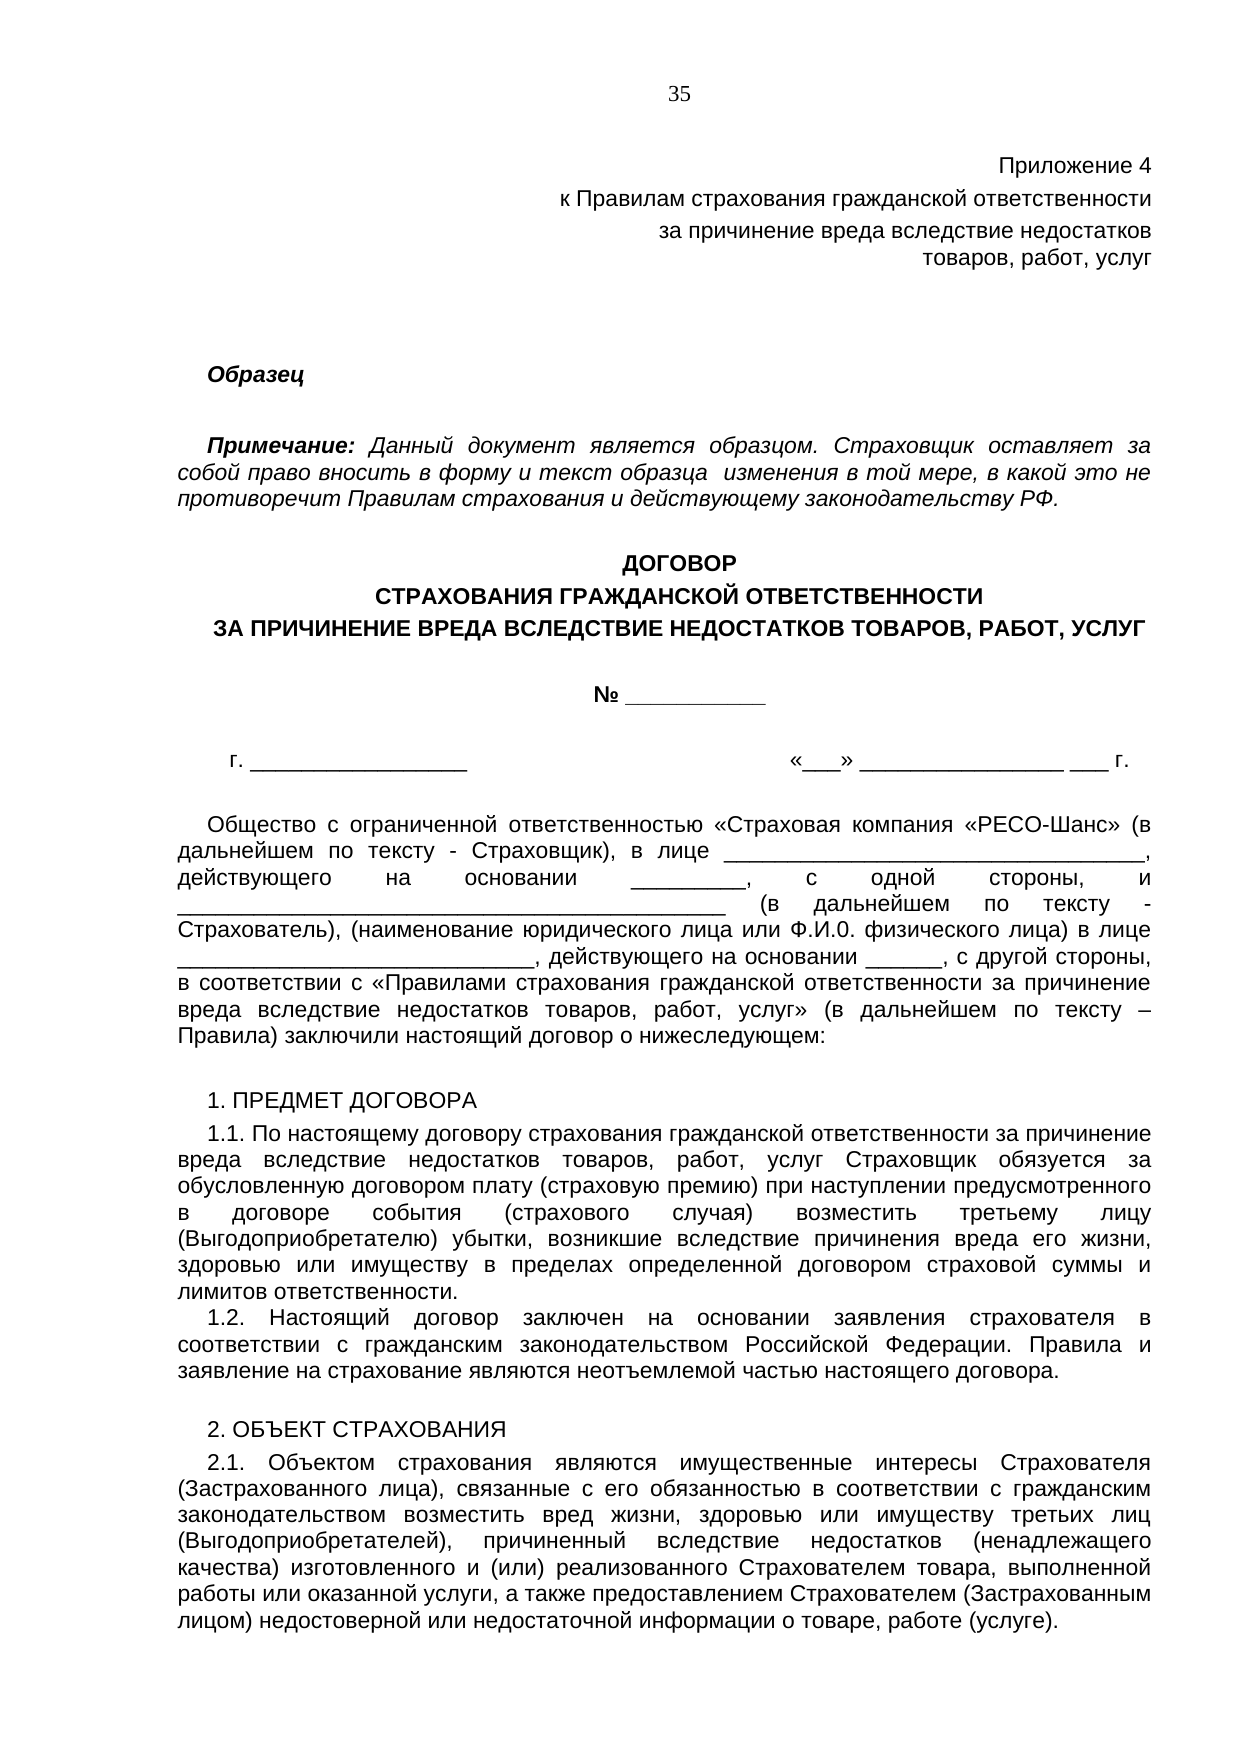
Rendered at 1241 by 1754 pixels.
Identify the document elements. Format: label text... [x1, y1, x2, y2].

text № ___________ [177, 681, 1152, 707]
text 1.1. По настоящему договору страхования гражданской ответственности за причинение вреда вследствие недостатков товаров, работ, услуг Страховщик обязуется за обусловленную договором плату (страховую премию) при наступлении предусмотренного в договоре события (страхового случая) возместить третьему лицу (Выгодоприобретателю) убытки, возникшие вследствие причинения вреда его жизни, здоровью или имуществу в пределах определенной договором страховой суммы и лимитов ответственности. [177, 1120, 1152, 1304]
text к Правилам страхования гражданской ответственности [177, 185, 1152, 211]
text Приложение 4 [177, 152, 1152, 178]
subtitle Образец [177, 361, 1152, 387]
text 1. ПРЕДМЕТ ДОГОВОРА [177, 1087, 1152, 1113]
text 1.2. Настоящий договор заключен на основании заявления страхователя в соответствии с гражданским законодательством Российской Федерации. Правила и заявление на страхование являются неотъемлемой частью настоящего договора. [177, 1304, 1152, 1383]
text г. _________________ «___» ________________ ___ г. [177, 746, 1152, 772]
subtitle за причинение вреда вследствие недостатков [177, 217, 1152, 244]
text ДОГОВОР [177, 550, 1152, 577]
text ЗА ПРИЧИНЕНИЕ ВРЕДА ВСЛЕДСТВИЕ НЕДОСТАТКОВ ТОВАРОВ, РАБОТ, УСЛУГ [177, 615, 1152, 642]
text страхования гражданской ответственности [177, 583, 1152, 609]
text 2.1. Объектом страхования являются имущественные интересы Страхователя (Застрахованного лица), связанные с его обязанностью в соответствии с гражданским законодательством возместить вред жизни, здоровью или имуществу третьих лиц (Выгодоприобретателей), причиненный вследствие недостатков (ненадлежащего качества) изготовленного и (или) реализованного Страхователем товара, выполненной работы или оказанной услуги, а также предоставлением Страхователем (Застрахованным лицом) недостоверной или недостаточной информации о товаре, работе (услуге). [177, 1448, 1152, 1633]
text Примечание: Данный документ является образцом. Страховщик оставляет за собой право вносить в форму и текст образца изменения в той мере, в какой это не противоречит Правилам страхования и действующему законодательству РФ. [177, 432, 1152, 511]
text Общество с ограниченной ответственностью «Страховая компания «РЕСО-Шанс» (в дальнейшем по тексту - Страховщик), в лице _________________________________, действующего на основании _________, с одной стороны, и ___________________________________________ (в дальнейшем по тексту - Страхователь), (наименование юридического лица или Ф.И.0. физического лица) в лице ____________________________, действующего на основании ______, с другой стороны, в соответствии с «Правилами страхования гражданской ответственности за причинение вреда вследствие недостатков товаров, работ, услуг» (в дальнейшем по тексту – Правила) заключили настоящий договор о нижеследующем: [177, 811, 1152, 1048]
text 2. ОБЪЕКТ СТРАХОВАНИЯ [177, 1416, 1152, 1442]
subtitle товаров, работ, услуг [177, 244, 1152, 270]
